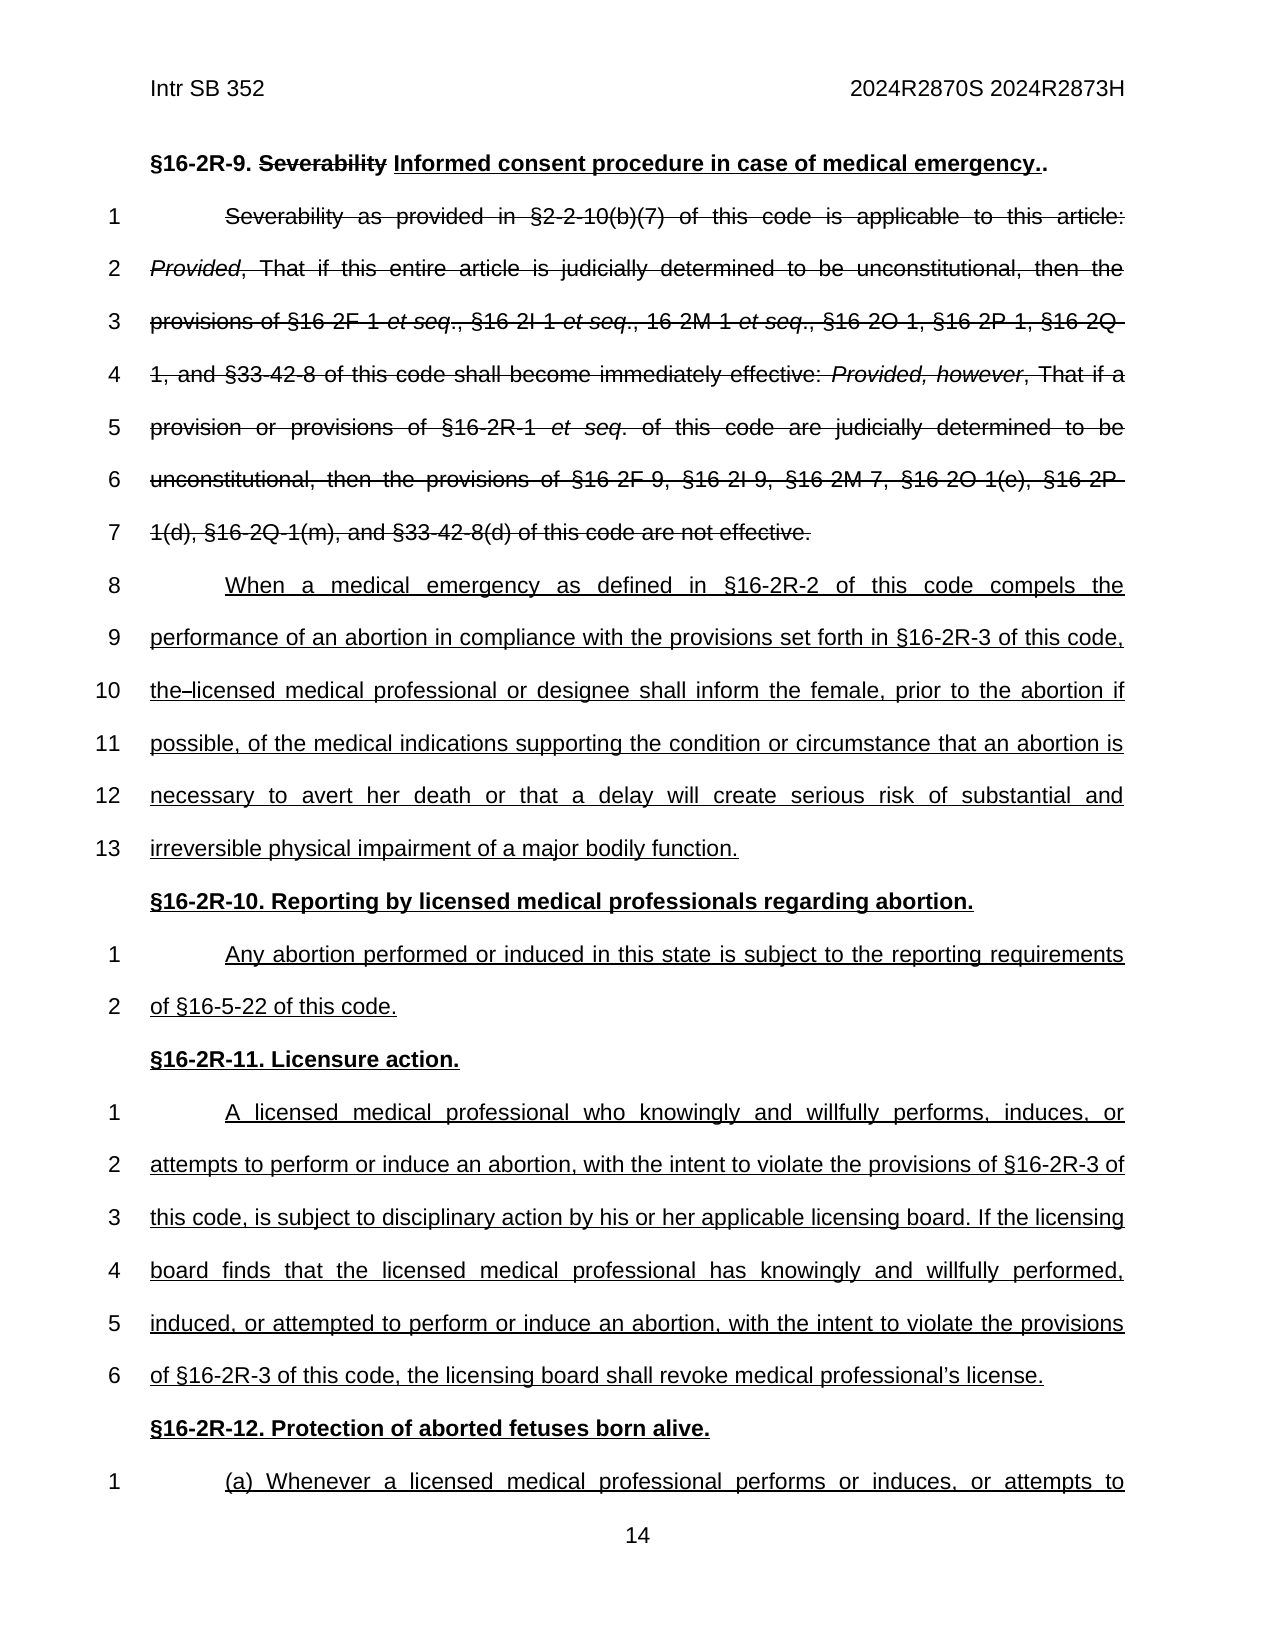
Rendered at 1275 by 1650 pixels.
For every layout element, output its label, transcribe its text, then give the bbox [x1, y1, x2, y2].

text When a medical emergency as defined in §16-2R-2 of this code compels the performance of an abortion in compliance with the provisions set forth in §16-2R-3 of this code, the licensed medical professional or designee shall inform the female, prior to the abortion if possible, of the medical indications supporting the condition or circumstance that an abortion is necessary to avert her death or that a delay will create serious risk of substantial and irreversible physical impairment of a major bodily function. [150, 572, 1125, 700]
text Severability as provided in §2-2-10(b)(7) of this code is applicable to this article: Provided, That if this entire article is judicially determined to be unconstitutional, then the provisions of §16-2F-1 et seq., §16-2I-1 et seq., 16-2M-1 et seq., §16-2O-1, §16-2P-1, §16-2Q-1, and §33-42-8 of this code shall become immediately effective: Provided, however, That if a provision or provisions of §16-2R-1 et seq. of this code are judicially determined to be unconstitutional, then the provisions of §16-2F-9, §16-2I-9, §16-2M-7, §16-2O-1(e), §16-2P-1(d), §16-2Q-1(m), and §33-42-8(d) of this code are not effective. [150, 323, 1125, 375]
text Severability as provided in §2-2-10(b)(7) of this code is applicable to this article: Provided, That if this entire article is judicially determined to be unconstitutional, then the provisions of §16-2F-1 et seq., §16-2I-1 et seq., 16-2M-1 et seq., §16-2O-1, §16-2P-1, §16-2Q-1, and §33-42-8 of this code shall become immediately effective: Provided, however, That if a provision or provisions of §16-2R-1 et seq. of this code are judicially determined to be unconstitutional, then the provisions of §16-2F-9, §16-2I-9, §16-2M-7, §16-2O-1(e), §16-2P-1(d), §16-2Q-1(m), and §33-42-8(d) of this code are not effective. [150, 429, 1125, 480]
subtitle §16-2R-12. Protection of aborted fetuses born alive. [150, 1415, 1125, 1441]
text A licensed medical professional who knowingly and willfully performs, induces, or attempts to perform or induce an abortion, with the intent to violate the provisions of §16-2R-3 of this code, is subject to disciplinary action by his or her applicable licensing board. If the licensing board finds that the licensed medical professional has knowingly and willfully performed, induced, or attempted to perform or induce an abortion, with the intent to violate the provisions of §16-2R-3 of this code, the licensing board shall revoke medical professional’s license. [150, 1228, 1125, 1332]
text Severability as provided in §2-2-10(b)(7) of this code is applicable to this article: Provided, That if this entire article is judicially determined to be unconstitutional, then the provisions of §16-2F-1 et seq., §16-2I-1 et seq., 16-2M-1 et seq., §16-2O-1, §16-2P-1, §16-2Q-1, and §33-42-8 of this code shall become immediately effective: Provided, however, That if a provision or provisions of §16-2R-1 et seq. of this code are judicially determined to be unconstitutional, then the provisions of §16-2F-9, §16-2I-9, §16-2M-7, §16-2O-1(e), §16-2P-1(d), §16-2Q-1(m), and §33-42-8(d) of this code are not effective. [150, 482, 1125, 545]
text A licensed medical professional who knowingly and willfully performs, induces, or attempts to perform or induce an abortion, with the intent to violate the provisions of §16-2R-3 of this code, is subject to disciplinary action by his or her applicable licensing board. If the licensing board finds that the licensed medical professional has knowingly and willfully performed, induced, or attempted to perform or induce an abortion, with the intent to violate the provisions of §16-2R-3 of this code, the licensing board shall revoke medical professional’s license. [150, 1334, 1125, 1389]
text When a medical emergency as defined in §16-2R-2 of this code compels the performance of an abortion in compliance with the provisions set forth in §16-2R-3 of this code, the licensed medical professional or designee shall inform the female, prior to the abortion if possible, of the medical indications supporting the condition or circumstance that an abortion is necessary to avert her death or that a delay will create serious risk of substantial and irreversible physical impairment of a major bodily function. [150, 701, 1125, 862]
subtitle §16-2R-10. Reporting by licensed medical professionals regarding abortion. [150, 888, 1125, 914]
subtitle §16-2R-9. Severability Informed consent procedure in case of medical emergency.. [150, 150, 1125, 176]
text A licensed medical professional who knowingly and willfully performs, induces, or attempts to perform or induce an abortion, with the intent to violate the provisions of §16-2R-3 of this code, is subject to disciplinary action by his or her applicable licensing board. If the licensing board finds that the licensed medical professional has knowingly and willfully performed, induced, or attempted to perform or induce an abortion, with the intent to violate the provisions of §16-2R-3 of this code, the licensing board shall revoke medical professional’s license. [150, 1175, 1125, 1227]
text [150, 1468, 1125, 1494]
subtitle §16-2R-11. Licensure action. [150, 1046, 1125, 1072]
text Severability as provided in §2-2-10(b)(7) of this code is applicable to this article: Provided, That if this entire article is judicially determined to be unconstitutional, then the provisions of §16-2F-1 et seq., §16-2I-1 et seq., 16-2M-1 et seq., §16-2O-1, §16-2P-1, §16-2Q-1, and §33-42-8 of this code shall become immediately effective: Provided, however, That if a provision or provisions of §16-2R-1 et seq. of this code are judicially determined to be unconstitutional, then the provisions of §16-2F-9, §16-2I-9, §16-2M-7, §16-2O-1(e), §16-2P-1(d), §16-2Q-1(m), and §33-42-8(d) of this code are not effective. [150, 376, 1125, 428]
text A licensed medical professional who knowingly and willfully performs, induces, or attempts to perform or induce an abortion, with the intent to violate the provisions of §16-2R-3 of this code, is subject to disciplinary action by his or her applicable licensing board. If the licensing board finds that the licensed medical professional has knowingly and willfully performed, induced, or attempted to perform or induce an abortion, with the intent to violate the provisions of §16-2R-3 of this code, the licensing board shall revoke medical professional’s license. [150, 1099, 1125, 1174]
text Any abortion performed or induced in this state is subject to the reporting requirements of §16-5-22 of this code. [150, 941, 1125, 1020]
text Severability as provided in §2-2-10(b)(7) of this code is applicable to this article: Provided, That if this entire article is judicially determined to be unconstitutional, then the provisions of §16-2F-1 et seq., §16-2I-1 et seq., 16-2M-1 et seq., §16-2O-1, §16-2P-1, §16-2Q-1, and §33-42-8 of this code shall become immediately effective: Provided, however, That if a provision or provisions of §16-2R-1 et seq. of this code are judicially determined to be unconstitutional, then the provisions of §16-2F-9, §16-2I-9, §16-2M-7, §16-2O-1(e), §16-2P-1(d), §16-2Q-1(m), and §33-42-8(d) of this code are not effective. [150, 203, 1125, 322]
